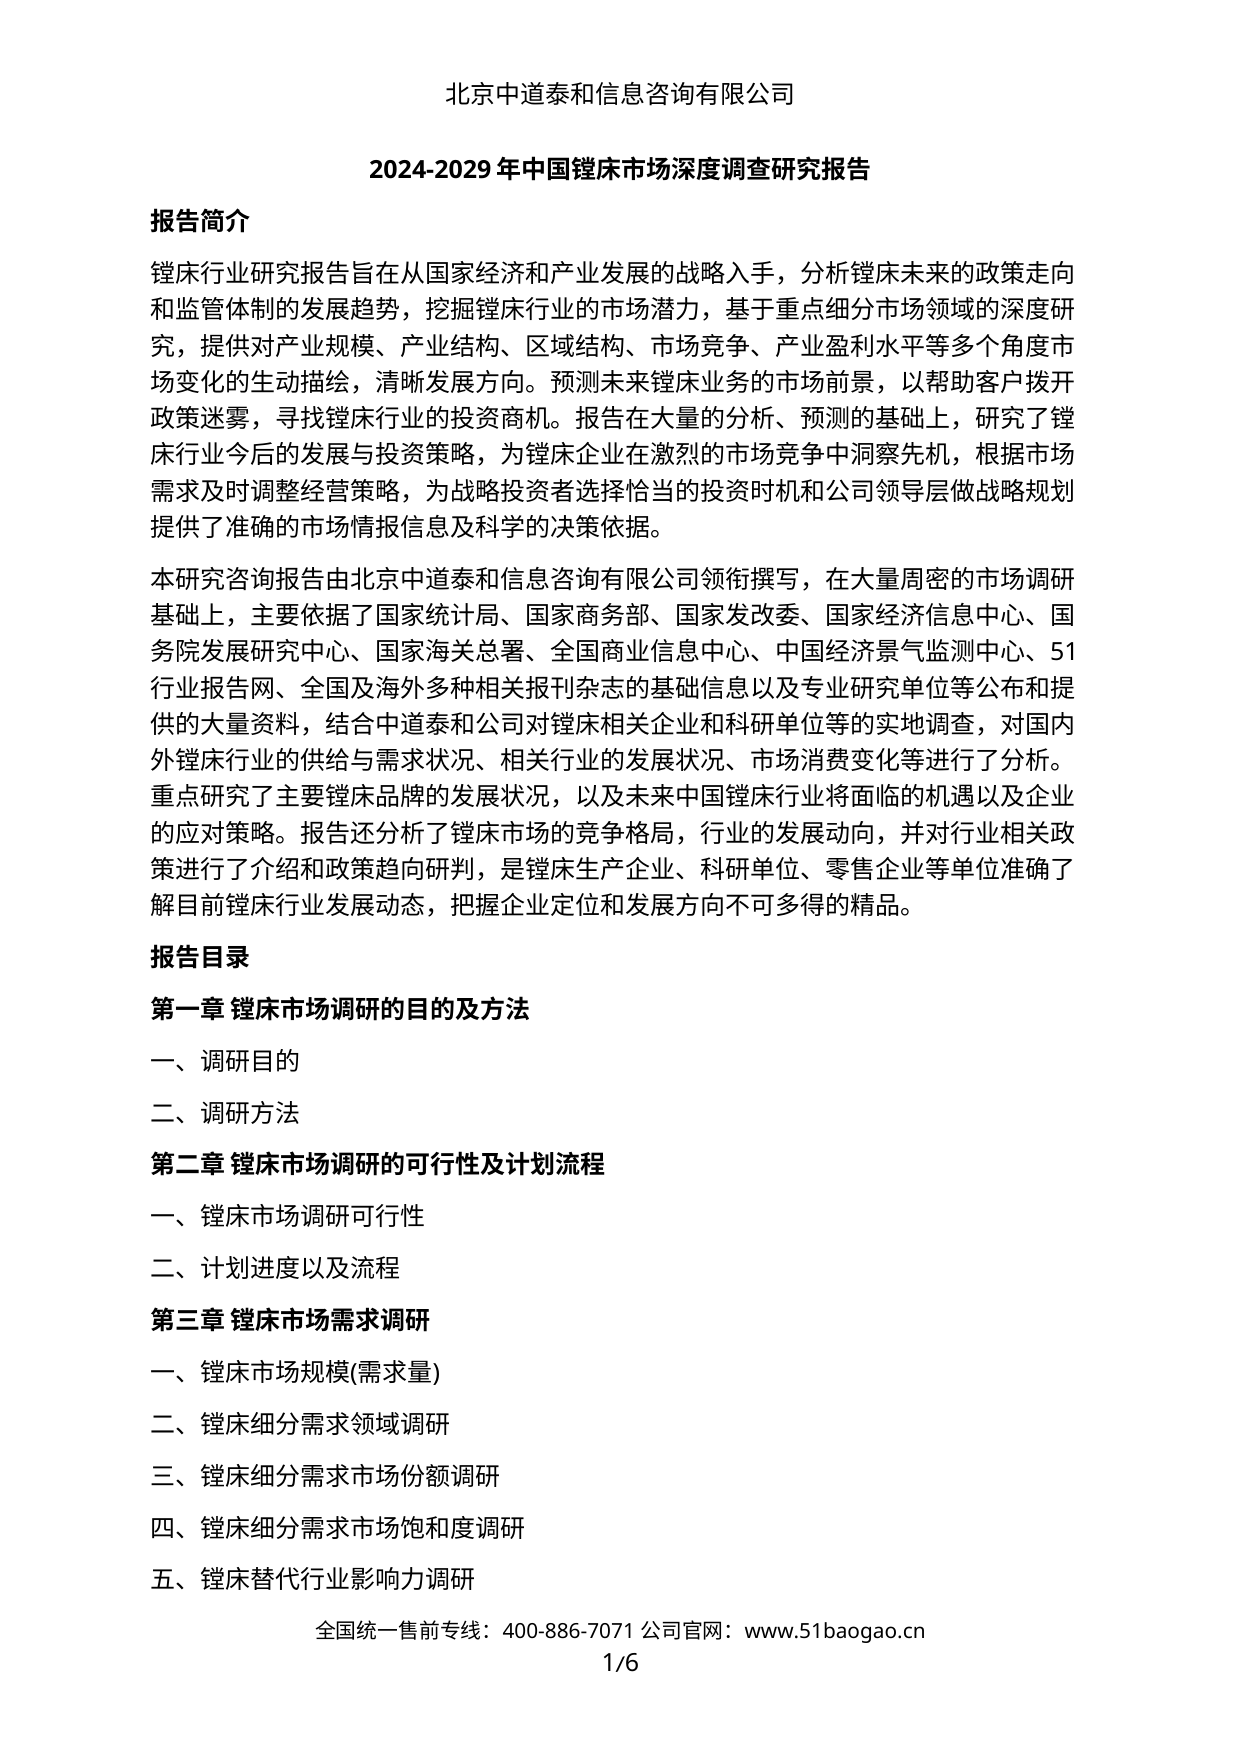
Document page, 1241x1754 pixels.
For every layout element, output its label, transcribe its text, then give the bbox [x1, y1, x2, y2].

text 一、调研目的 [150, 1041, 1090, 1077]
text 2024-2029年中国镗床市场深度调查研究报告 [150, 150, 1090, 186]
text 四、镗床细分需求市场饱和度调研 [150, 1508, 1090, 1544]
text 二、调研方法 [150, 1093, 1090, 1129]
text 五、镗床替代行业影响力调研 [150, 1560, 1090, 1596]
text 第三章 镗床市场需求调研 [150, 1301, 1090, 1337]
text 报告目录 [150, 937, 1090, 974]
text 一、镗床市场规模(需求量) [150, 1352, 1090, 1389]
text 报告简介 [150, 202, 1090, 238]
text 二、镗床细分需求领域调研 [150, 1404, 1090, 1441]
text 二、计划进度以及流程 [150, 1249, 1090, 1285]
text 三、镗床细分需求市场份额调研 [150, 1456, 1090, 1492]
text 一、镗床市场调研可行性 [150, 1197, 1090, 1233]
text 第一章 镗床市场调研的目的及方法 [150, 989, 1090, 1026]
text 第二章 镗床市场调研的可行性及计划流程 [150, 1145, 1090, 1181]
text 镗床行业研究报告旨在从国家经济和产业发展的战略入手，分析镗床未来的政策走向和监管体制的发展趋势，挖掘镗床行业的市场潜力，基于重点细分市场领域的深度研究，提供对产业规模、产业结构、区域结构、市场竞争、产业盈利水平等多个角度市场变化的生动描绘，清晰发展方向。预测未来镗床业务的市场前景，以帮助客户拨开政策迷雾，寻找镗床行业的投资商机。报告在大量的分析、预测的基础上，研究了镗床行业今后的发展与投资策略，为镗床企业在激烈的市场竞争中洞察先机，根据市场需求及时调整经营策略，为战略投资者选择恰当的投资时机和公司领导层做战略规划提供了准确的市场情报信息及科学的决策依据。 [150, 254, 1090, 544]
text 本研究咨询报告由北京中道泰和信息咨询有限公司领衔撰写，在大量周密的市场调研基础上，主要依据了国家统计局、国家商务部、国家发改委、国家经济信息中心、国务院发展研究中心、国家海关总署、全国商业信息中心、中国经济景气监测中心、51行业报告网、全国及海外多种相关报刊杂志的基础信息以及专业研究单位等公布和提供的大量资料，结合中道泰和公司对镗床相关企业和科研单位等的实地调查，对国内外镗床行业的供给与需求状况、相关行业的发展状况、市场消费变化等进行了分析。重点研究了主要镗床品牌的发展状况，以及未来中国镗床行业将面临的机遇以及企业的应对策略。报告还分析了镗床市场的竞争格局，行业的发展动向，并对行业相关政策进行了介绍和政策趋向研判，是镗床生产企业、科研单位、零售企业等单位准确了解目前镗床行业发展动态，把握企业定位和发展方向不可多得的精品。 [150, 559, 1090, 922]
